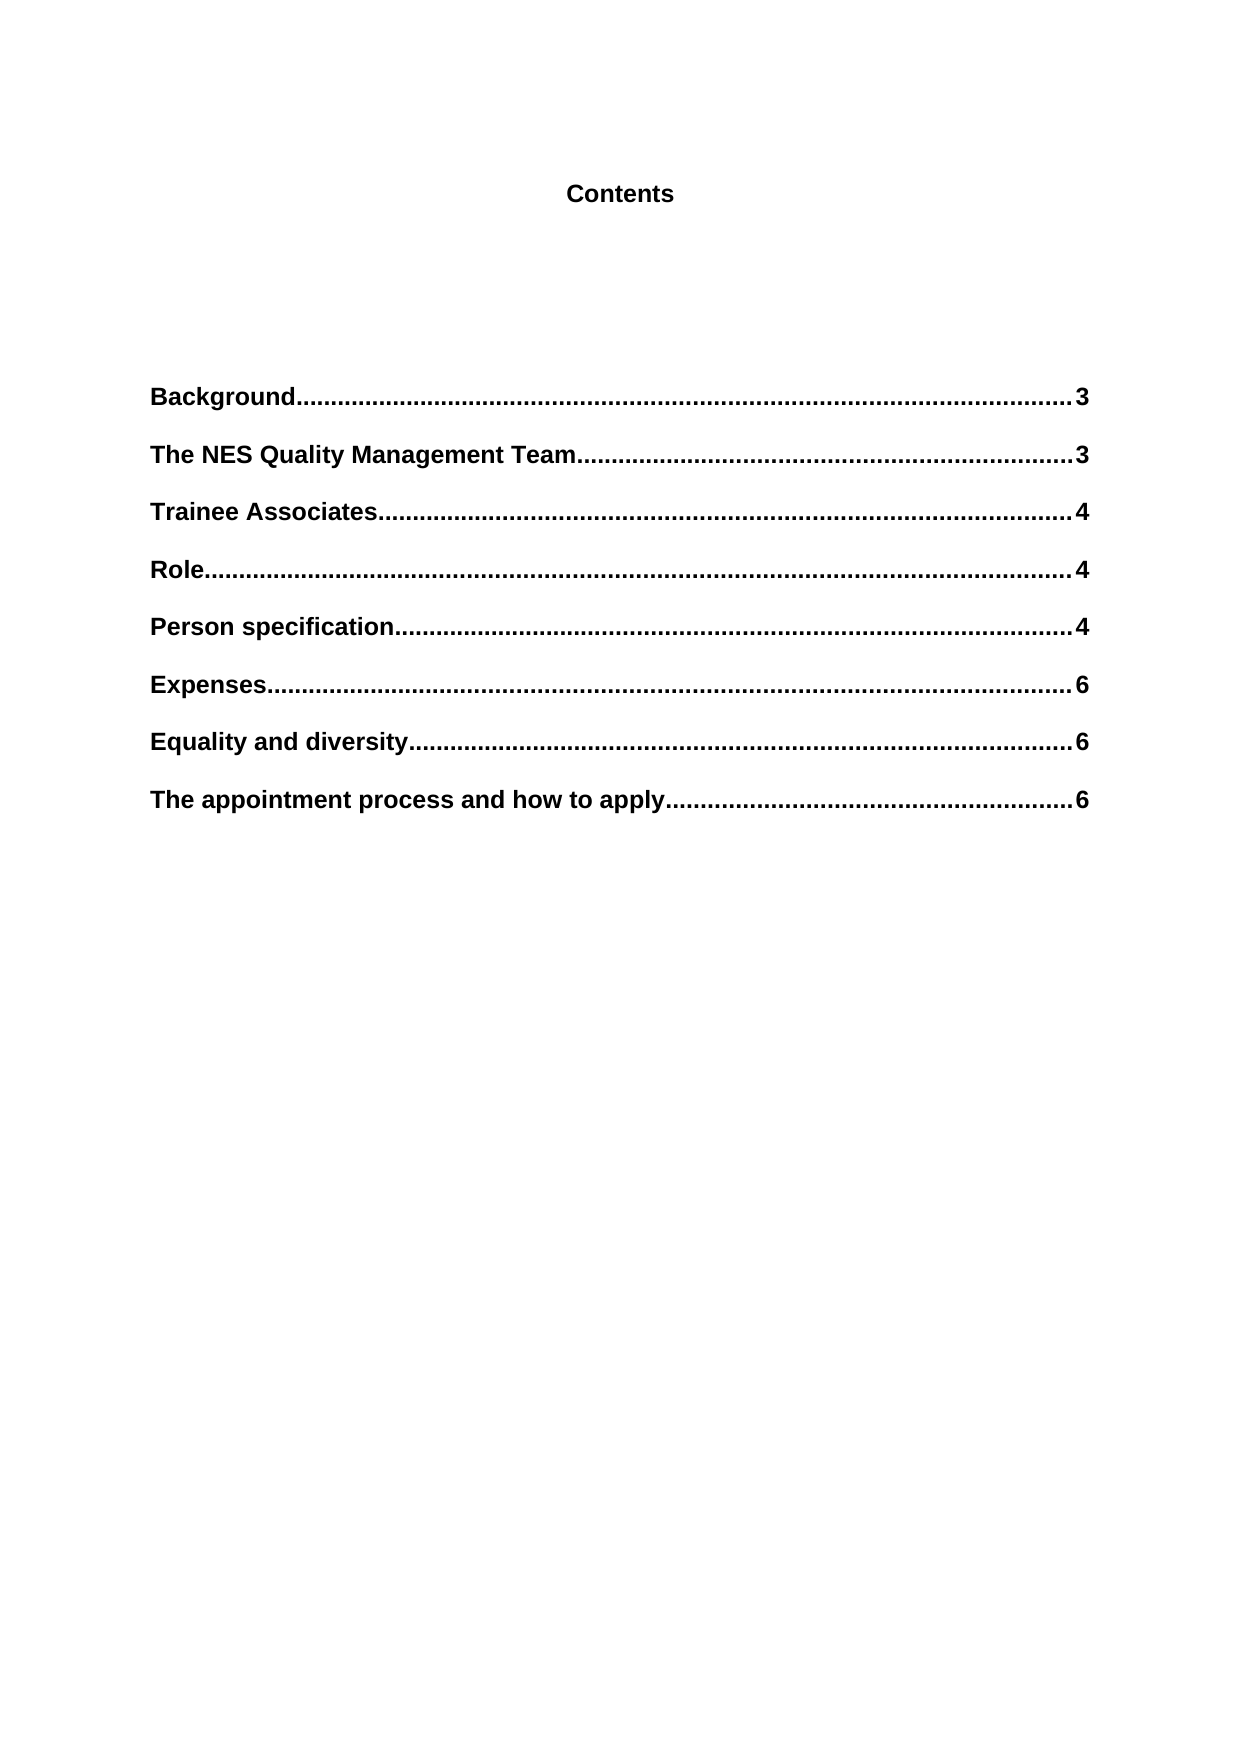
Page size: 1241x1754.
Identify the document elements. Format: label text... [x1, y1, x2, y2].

text Contents [150, 179, 1090, 207]
